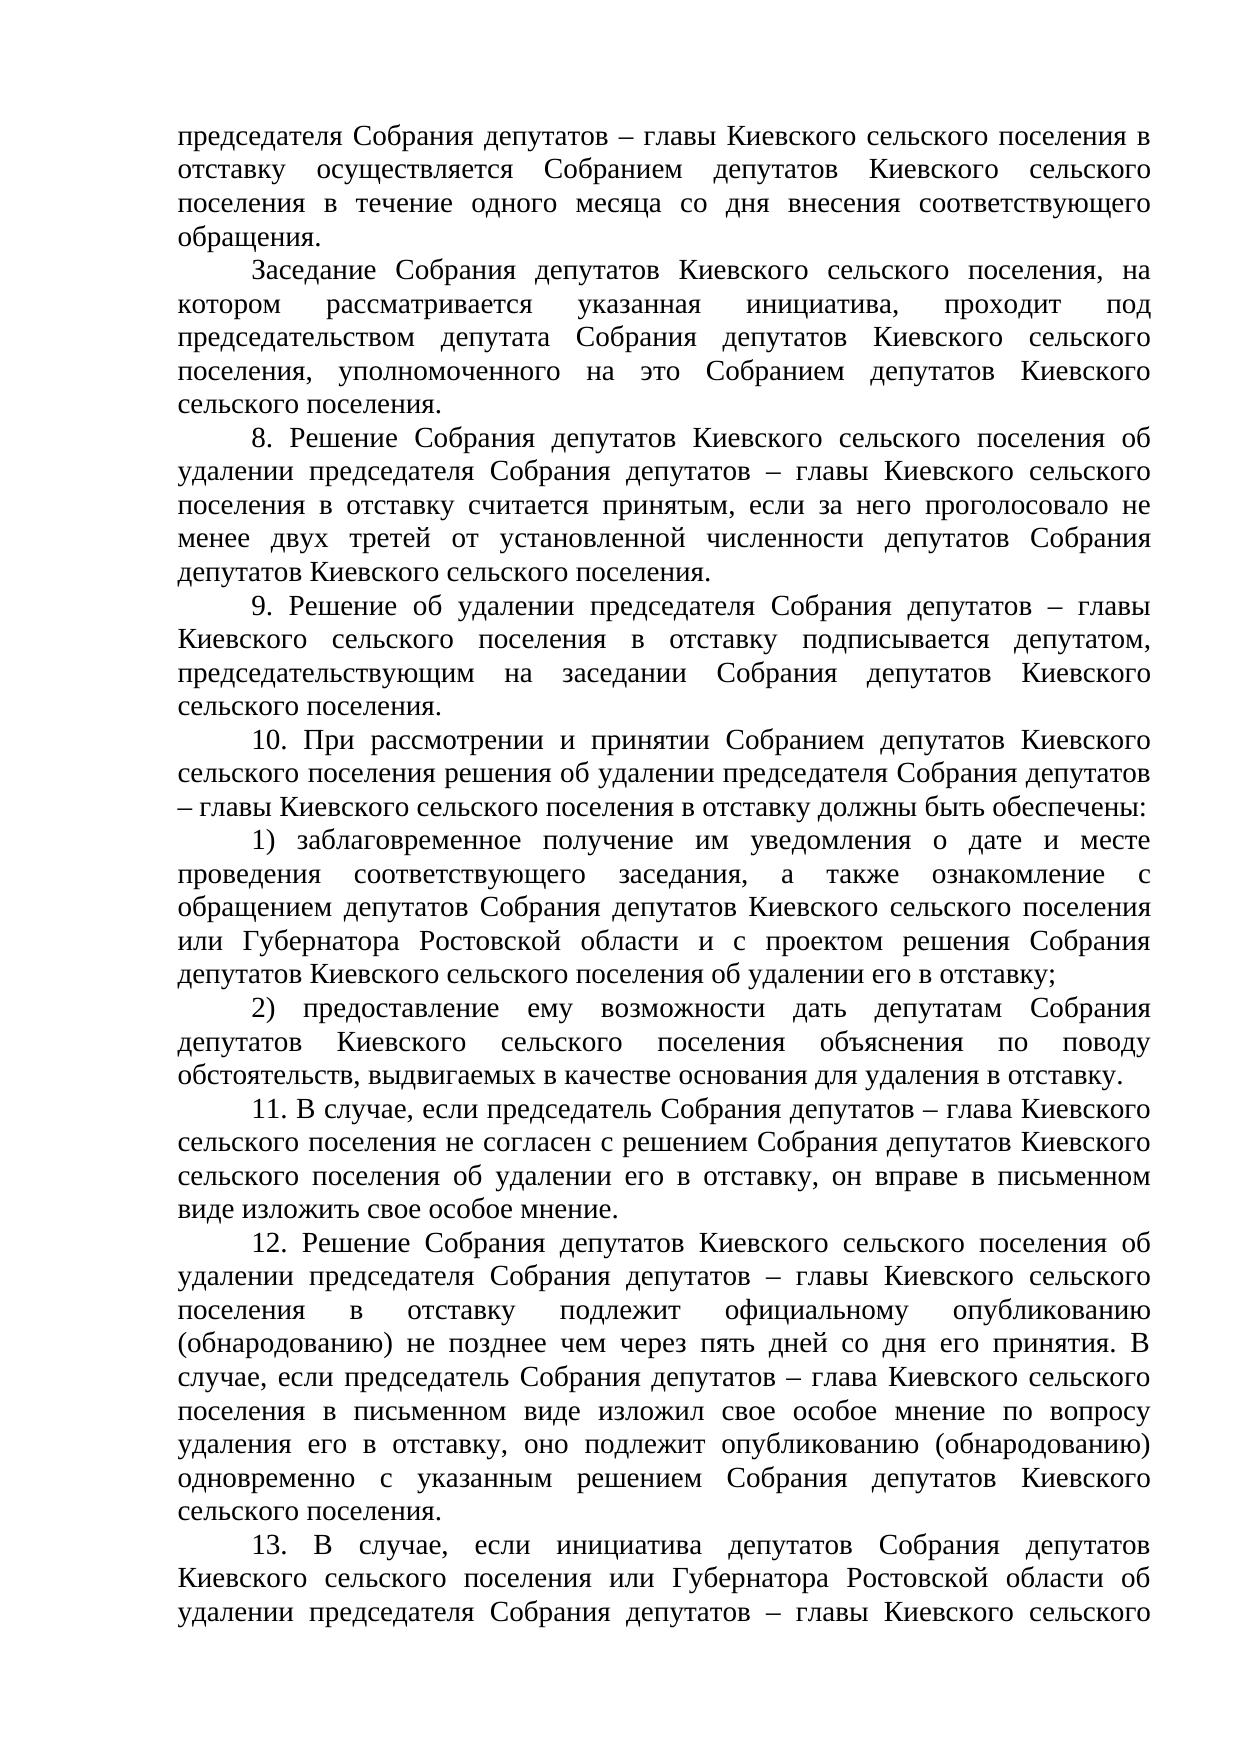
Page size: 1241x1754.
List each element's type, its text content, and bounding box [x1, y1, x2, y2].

text 2) предоставление ему возможности дать депутатам Собрания депутатов Киевского сельского поселения объяснения по поводу обстоятельств, выдвигаемых в качестве основания для удаления в отставку. [177, 990, 1152, 1091]
text 9. Решение об удалении председателя Собрания депутатов – главы Киевского сельского поселения в отставку подписывается депутатом, председательствующим на заседании Собрания депутатов Киевского сельского поселения. [177, 588, 1152, 722]
text 10. При рассмотрении и принятии Собранием депутатов Киевского сельского поселения решения об удалении председателя Собрания депутатов – главы Киевского сельского поселения в отставку должны быть обеспечены: [177, 722, 1152, 822]
text 11. В случае, если председатель Собрания депутатов – глава Киевского сельского поселения не согласен с решением Собрания депутатов Киевского сельского поселения об удалении его в отставку, он вправе в письменном виде изложить свое особое мнение. [177, 1091, 1152, 1225]
text 12. Решение Собрания депутатов Киевского сельского поселения об удалении председателя Собрания депутатов – главы Киевского сельского поселения в отставку подлежит официальному опубликованию (обнародованию) не позднее чем через пять дней со дня его принятия. В случае, если председатель Собрания депутатов – глава Киевского сельского поселения в письменном виде изложил свое особое мнение по вопросу удаления его в отставку, оно подлежит опубликованию (обнародованию) одновременно с указанным решением Собрания депутатов Киевского сельского поселения. [177, 1225, 1152, 1527]
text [177, 118, 1152, 252]
text 1) заблаговременное получение им уведомления о дате и месте проведения соответствующего заседания, а также ознакомление с обращением депутатов Собрания депутатов Киевского сельского поселения или Губернатора Ростовской области и с проектом решения Собрания депутатов Киевского сельского поселения об удалении его в отставку; [177, 822, 1152, 990]
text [177, 1527, 1152, 1627]
text Заседание Собрания депутатов Киевского сельского поселения, на котором рассматривается указанная инициатива, проходит под председательством депутата Собрания депутатов Киевского сельского поселения, уполномоченного на это Собранием депутатов Киевского сельского поселения. [177, 252, 1152, 420]
text 8. Решение Собрания депутатов Киевского сельского поселения об удалении председателя Собрания депутатов – главы Киевского сельского поселения в отставку считается принятым, если за него проголосовало не менее двух третей от установленной численности депутатов Собрания депутатов Киевского сельского поселения. [177, 420, 1152, 588]
